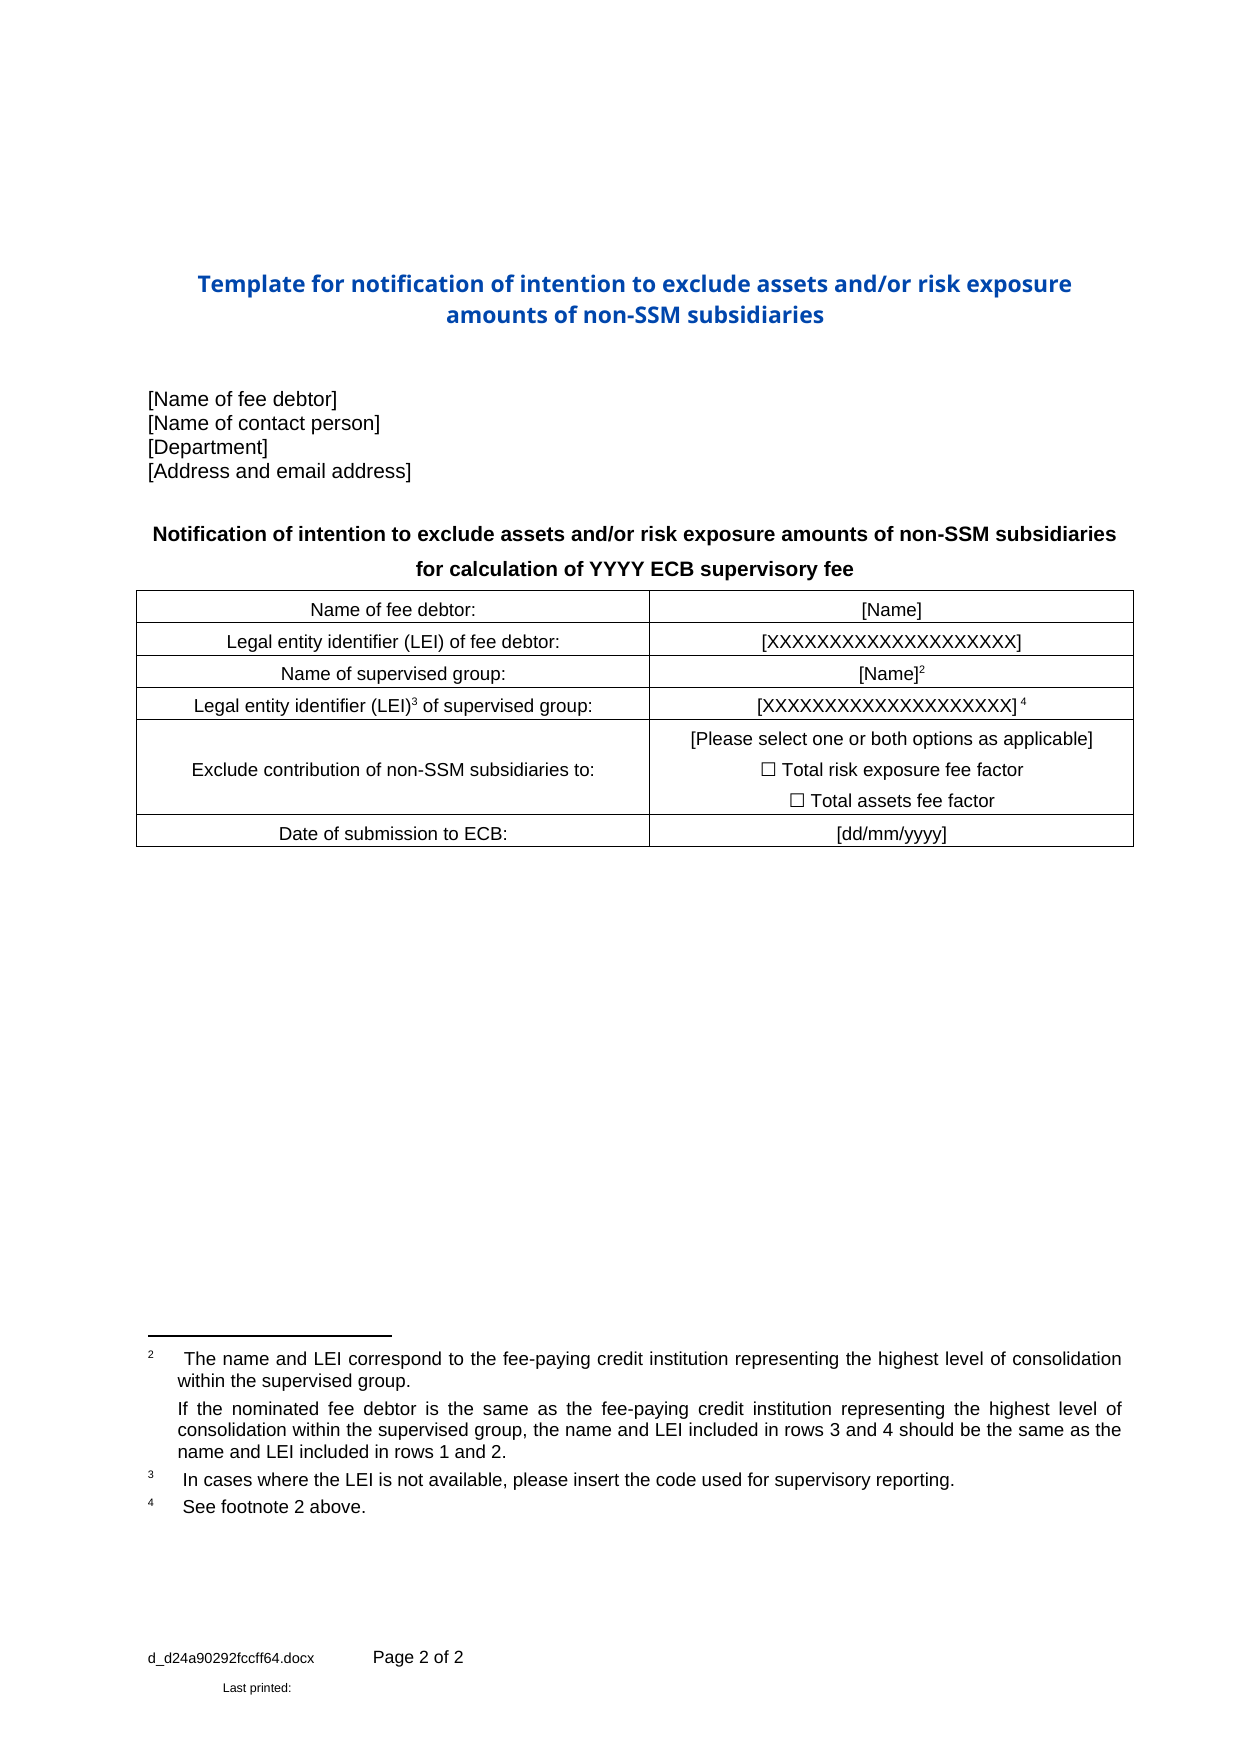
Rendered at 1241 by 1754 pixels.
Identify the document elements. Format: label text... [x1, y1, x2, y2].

table_cell [XXXXXXXXXXXXXXXXXXXX] [650, 688, 1133, 719]
text [Name of contact person] [148, 411, 597, 435]
text Template for notification of intention to exclude assets and/or risk exposure amounts of non-SSM subsidiaries [148, 267, 1122, 330]
table_cell [dd/mm/yyyy] [650, 815, 1133, 846]
table_cell [XXXXXXXXXXXXXXXXXXXX] [650, 623, 1133, 654]
text [Department] [148, 435, 597, 459]
text Notification of intention to exclude assets and/or risk exposure amounts of non-SSM subsidiaries for calculation of YYYY ECB supervisory fee [148, 513, 1122, 584]
text [Address and email address] [148, 459, 597, 483]
table_header Name of fee debtor: [137, 591, 649, 622]
table_cell Exclude contribution of non-SSM subsidiaries to: [137, 720, 649, 814]
table_cell Date of submission to ECB: [137, 815, 649, 846]
table_cell [Please select one or both options as applicable] Total risk exposure fee factor Total assets fee factor [650, 720, 1133, 814]
table_cell Legal entity identifier (LEI) of fee debtor: [137, 623, 649, 654]
table_cell [Name] [650, 656, 1133, 687]
table_cell Name of supervised group: [137, 656, 649, 687]
table_cell Legal entity identifier (LEI) of supervised group: [137, 688, 649, 719]
text [Name of fee debtor] [148, 387, 597, 411]
table_header [Name] [650, 591, 1133, 622]
